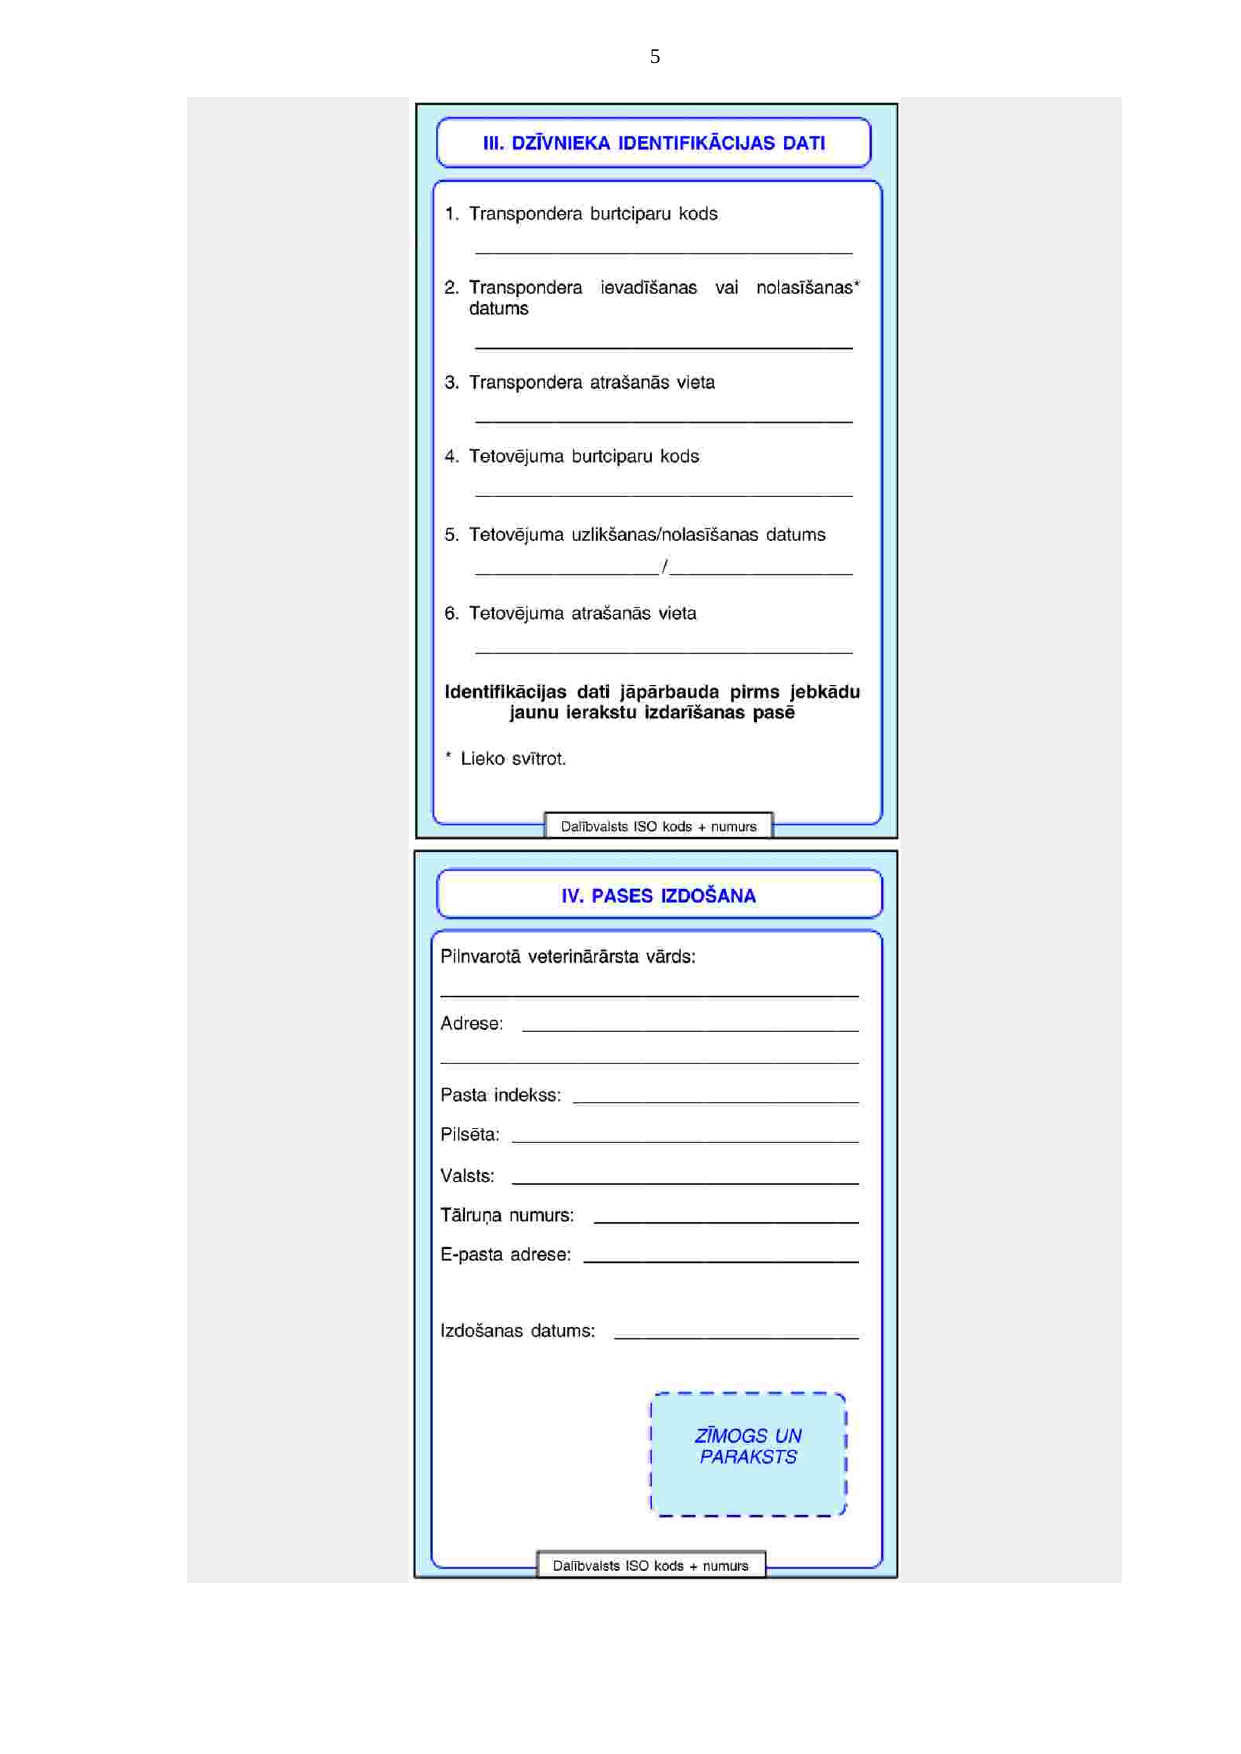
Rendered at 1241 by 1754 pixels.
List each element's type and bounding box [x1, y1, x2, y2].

picture [408, 97, 902, 1583]
